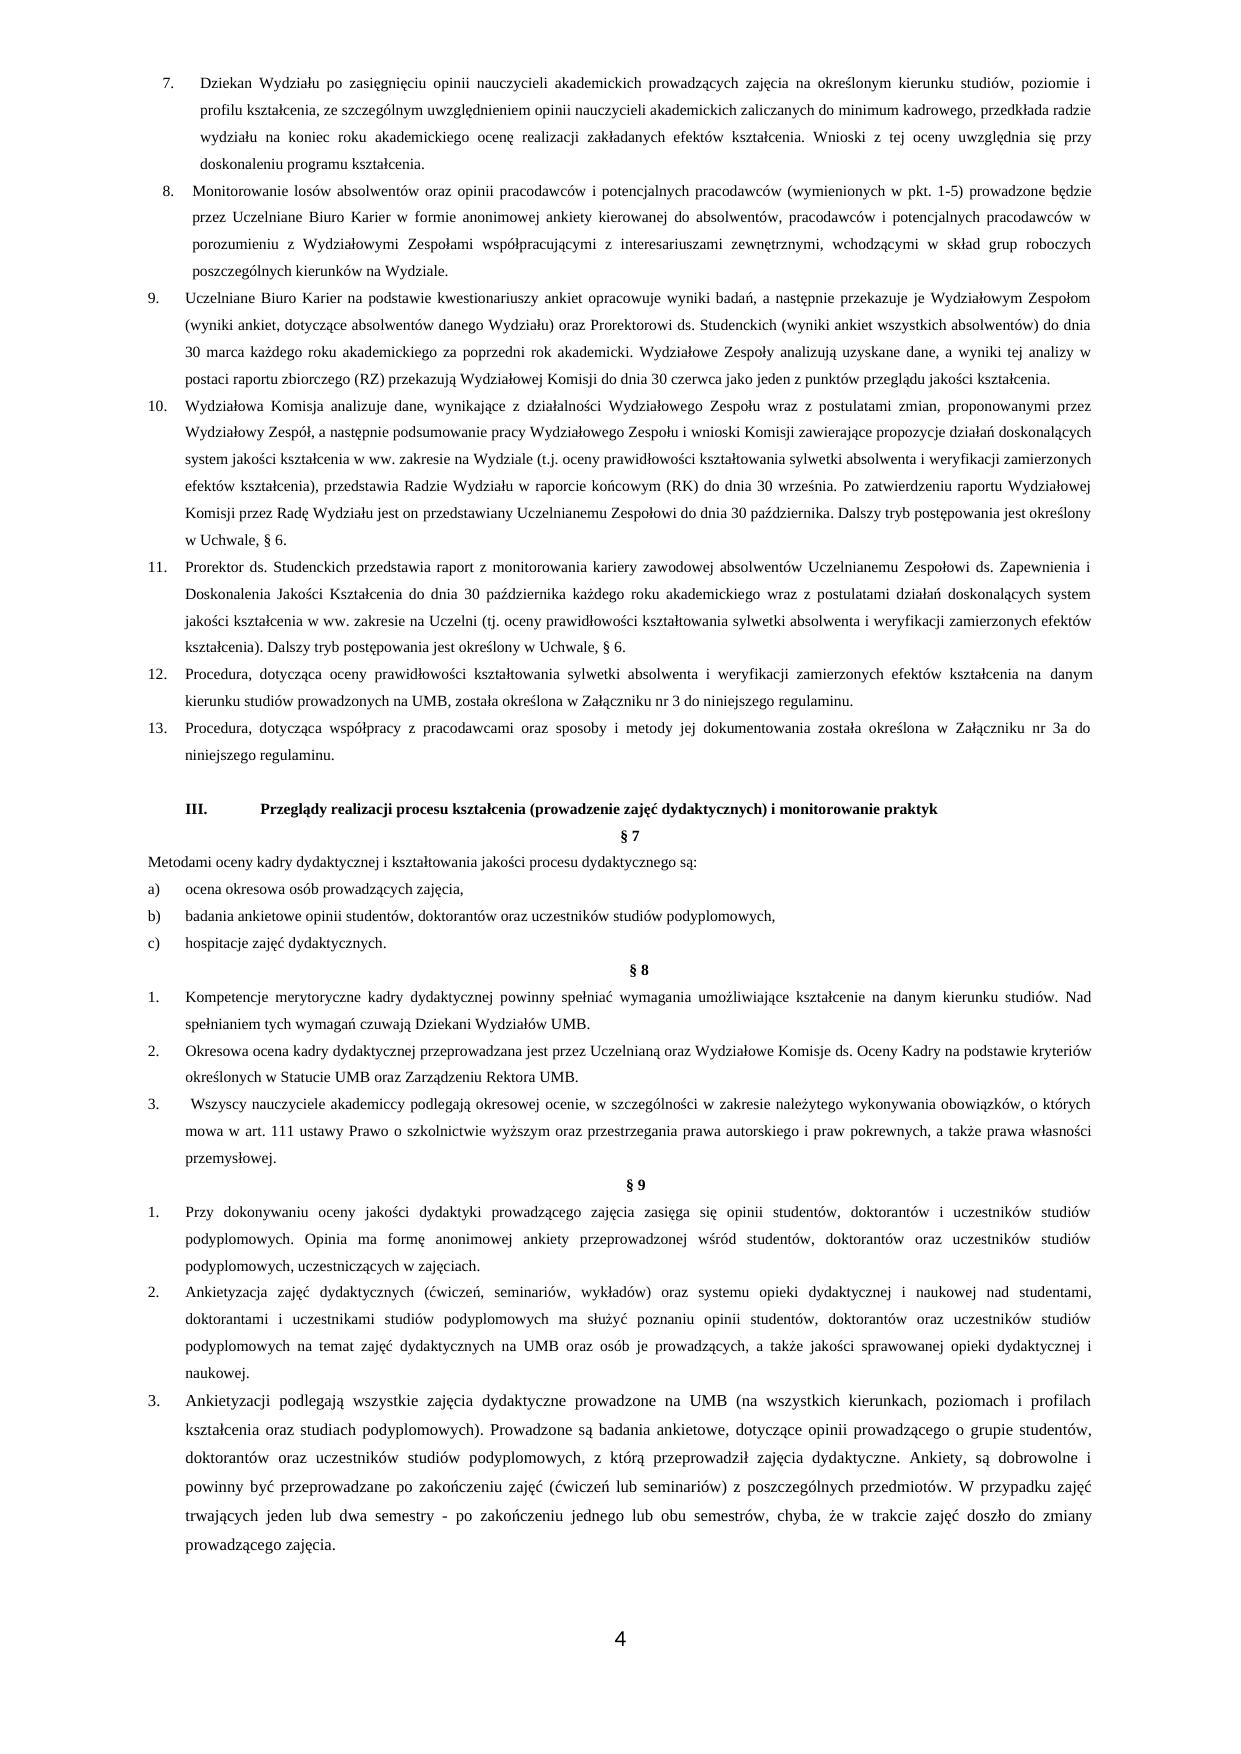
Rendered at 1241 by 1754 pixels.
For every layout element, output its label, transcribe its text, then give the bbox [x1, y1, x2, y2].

list Wydziałowa Komisja analizuje dane, wynikające z działalności Wydziałowego Zespołu wraz z postulatami zmian, proponowanymi przez Wydziałowy Zespół, a następnie podsumowanie pracy Wydziałowego Zespołu i wnioski Komisji zawierające propozycje działań doskonalących system jakości kształcenia w ww. zakresie na Wydziale (t.j. oceny prawidłowości kształtowania sylwetki absolwenta i weryfikacji zamierzonych efektów kształcenia), przedstawia Radzie Wydziału w raporcie końcowym (RK) do dnia 30 września. Po zatwierdzeniu raportu Wydziałowej Komisji przez Radę Wydziału jest on przedstawiany Uczelnianemu Zespołowi do dnia 30 października. Dalszy tryb postępowania jest określony w Uchwale, § 6. [148, 396, 1093, 549]
text § 9 [148, 1176, 1093, 1194]
list Ankietyzacja zajęć dydaktycznych (ćwiczeń, seminariów, wykładów) oraz systemu opieki dydaktycznej i naukowej nad studentami, doktorantami i uczestnikami studiów podyplomowych ma służyć poznaniu opinii studentów, doktorantów oraz uczestników studiów podyplomowych na temat zajęć dydaktycznych na UMB oraz osób je prowadzących, a także jakości sprawowanej opieki dydaktycznej i naukowej. [148, 1283, 1093, 1382]
list Uczelniane Biuro Karier na podstawie kwestionariuszy ankiet opracowuje wyniki badań, a następnie przekazuje je Wydziałowym Zespołom (wyniki ankiet, dotyczące absolwentów danego Wydziału) oraz Prorektorowi ds. Studenckich (wyniki ankiet wszystkich absolwentów) do dnia 30 marca każdego roku akademickiego za poprzedni rok akademicki. Wydziałowe Zespoły analizują uzyskane dane, a wyniki tej analizy w postaci raportu zbiorczego (RZ) przekazują Wydziałowej Komisji do dnia 30 czerwca jako jeden z punktów przeglądu jakości kształcenia. [148, 289, 1093, 387]
text § 8 [185, 961, 1093, 979]
list Przy dokonywaniu oceny jakości dydaktyki prowadzącego zajęcia zasięga się opinii studentów, doktorantów i uczestników studiów podyplomowych. Opinia ma formę anonimowej ankiety przeprowadzonej wśród studentów, doktorantów oraz uczestników studiów podyplomowych, uczestniczących w zajęciach. [148, 1203, 1093, 1274]
list Monitorowanie losów absolwentów oraz opinii pracodawców i potencjalnych pracodawców (wymienionych w pkt. 1-5) prowadzone będzie przez Uczelniane Biuro Karier w formie anonimowej ankiety kierowanej do absolwentów, pracodawców i potencjalnych pracodawców w porozumieniu z Wydziałowymi Zespołami współpracującymi z interesariuszami zewnętrznymi, wchodzącymi w skład grup roboczych poszczególnych kierunków na Wydziale. [162, 181, 1093, 280]
list Procedura, dotycząca współpracy z pracodawcami oraz sposoby i metody jej dokumentowania została określona w Załączniku nr 3a do niniejszego regulaminu. [148, 719, 1093, 764]
list badania ankietowe opinii studentów, doktorantów oraz uczestników studiów podyplomowych, [148, 907, 1093, 925]
list Przeglądy realizacji procesu kształcenia (prowadzenie zajęć dydaktycznych) i monitorowanie praktyk [185, 799, 1093, 817]
list Procedura, dotycząca oceny prawidłowości kształtowania sylwetki absolwenta i weryfikacji zamierzonych efektów kształcenia na danym kierunku studiów prowadzonych na UMB, została określona w Załączniku nr 3 do niniejszego regulaminu. [148, 665, 1093, 710]
list Kompetencje merytoryczne kadry dydaktycznej powinny spełniać wymagania umożliwiające kształcenie na danym kierunku studiów. Nad spełnianiem tych wymagań czuwają Dziekani Wydziałów UMB. [148, 988, 1093, 1032]
list Dziekan Wydziału po zasięgnięciu opinii nauczycieli akademickich prowadzących zajęcia na określonym kierunku studiów, poziomie i profilu kształcenia, ze szczególnym uwzględnieniem opinii nauczycieli akademickich zaliczanych do minimum kadrowego, przedkłada radzie wydziału na koniec roku akademickiego ocenę realizacji zakładanych efektów kształcenia. Wnioski z tej oceny uwzględnia się przy doskonaleniu programu kształcenia. [162, 74, 1093, 172]
text Metodami oceny kadry dydaktycznej i kształtowania jakości procesu dydaktycznego są: [148, 853, 1093, 871]
list hospitacje zajęć dydaktycznych. [148, 934, 1093, 952]
list Ankietyzacji podlegają wszystkie zajęcia dydaktyczne prowadzone na UMB (na wszystkich kierunkach, poziomach i profilach kształcenia oraz studiach podyplomowych). Prowadzone są badania ankietowe, dotyczące opinii prowadzącego o grupie studentów, doktorantów oraz uczestników studiów podyplomowych, z którą przeprowadził zajęcia dydaktyczne. Ankiety, są dobrowolne i powinny być przeprowadzane po zakończeniu zajęć (ćwiczeń lub seminariów) z poszczególnych przedmiotów. W przypadku zajęć trwających jeden lub dwa semestry - po zakończeniu jednego lub obu semestrów, chyba, że w trakcie zajęć doszło do zmiany prowadzącego zajęcia. [148, 1391, 1093, 1554]
list Wszyscy nauczyciele akademiccy podlegają okresowej ocenie, w szczególności w zakresie należytego wykonywania obowiązków, o których mowa w art. 111 ustawy Prawo o szkolnictwie wyższym oraz przestrzegania prawa autorskiego i praw pokrewnych, a także prawa własności przemysłowej. [148, 1095, 1093, 1167]
list Prorektor ds. Studenckich przedstawia raport z monitorowania kariery zawodowej absolwentów Uczelnianemu Zespołowi ds. Zapewnienia i Doskonalenia Jakości Kształcenia do dnia 30 października każdego roku akademickiego wraz z postulatami działań doskonalących system jakości kształcenia w ww. zakresie na Uczelni (tj. oceny prawidłowości kształtowania sylwetki absolwenta i weryfikacji zamierzonych efektów kształcenia). Dalszy tryb postępowania jest określony w Uchwale, § 6. [148, 558, 1093, 656]
text § 7 [148, 826, 1093, 844]
list ocena okresowa osób prowadzących zajęcia, [148, 880, 1093, 898]
list Okresowa ocena kadry dydaktycznej przeprowadzana jest przez Uczelnianą oraz Wydziałowe Komisje ds. Oceny Kadry na podstawie kryteriów określonych w Statucie UMB oraz Zarządzeniu Rektora UMB. [148, 1041, 1093, 1086]
